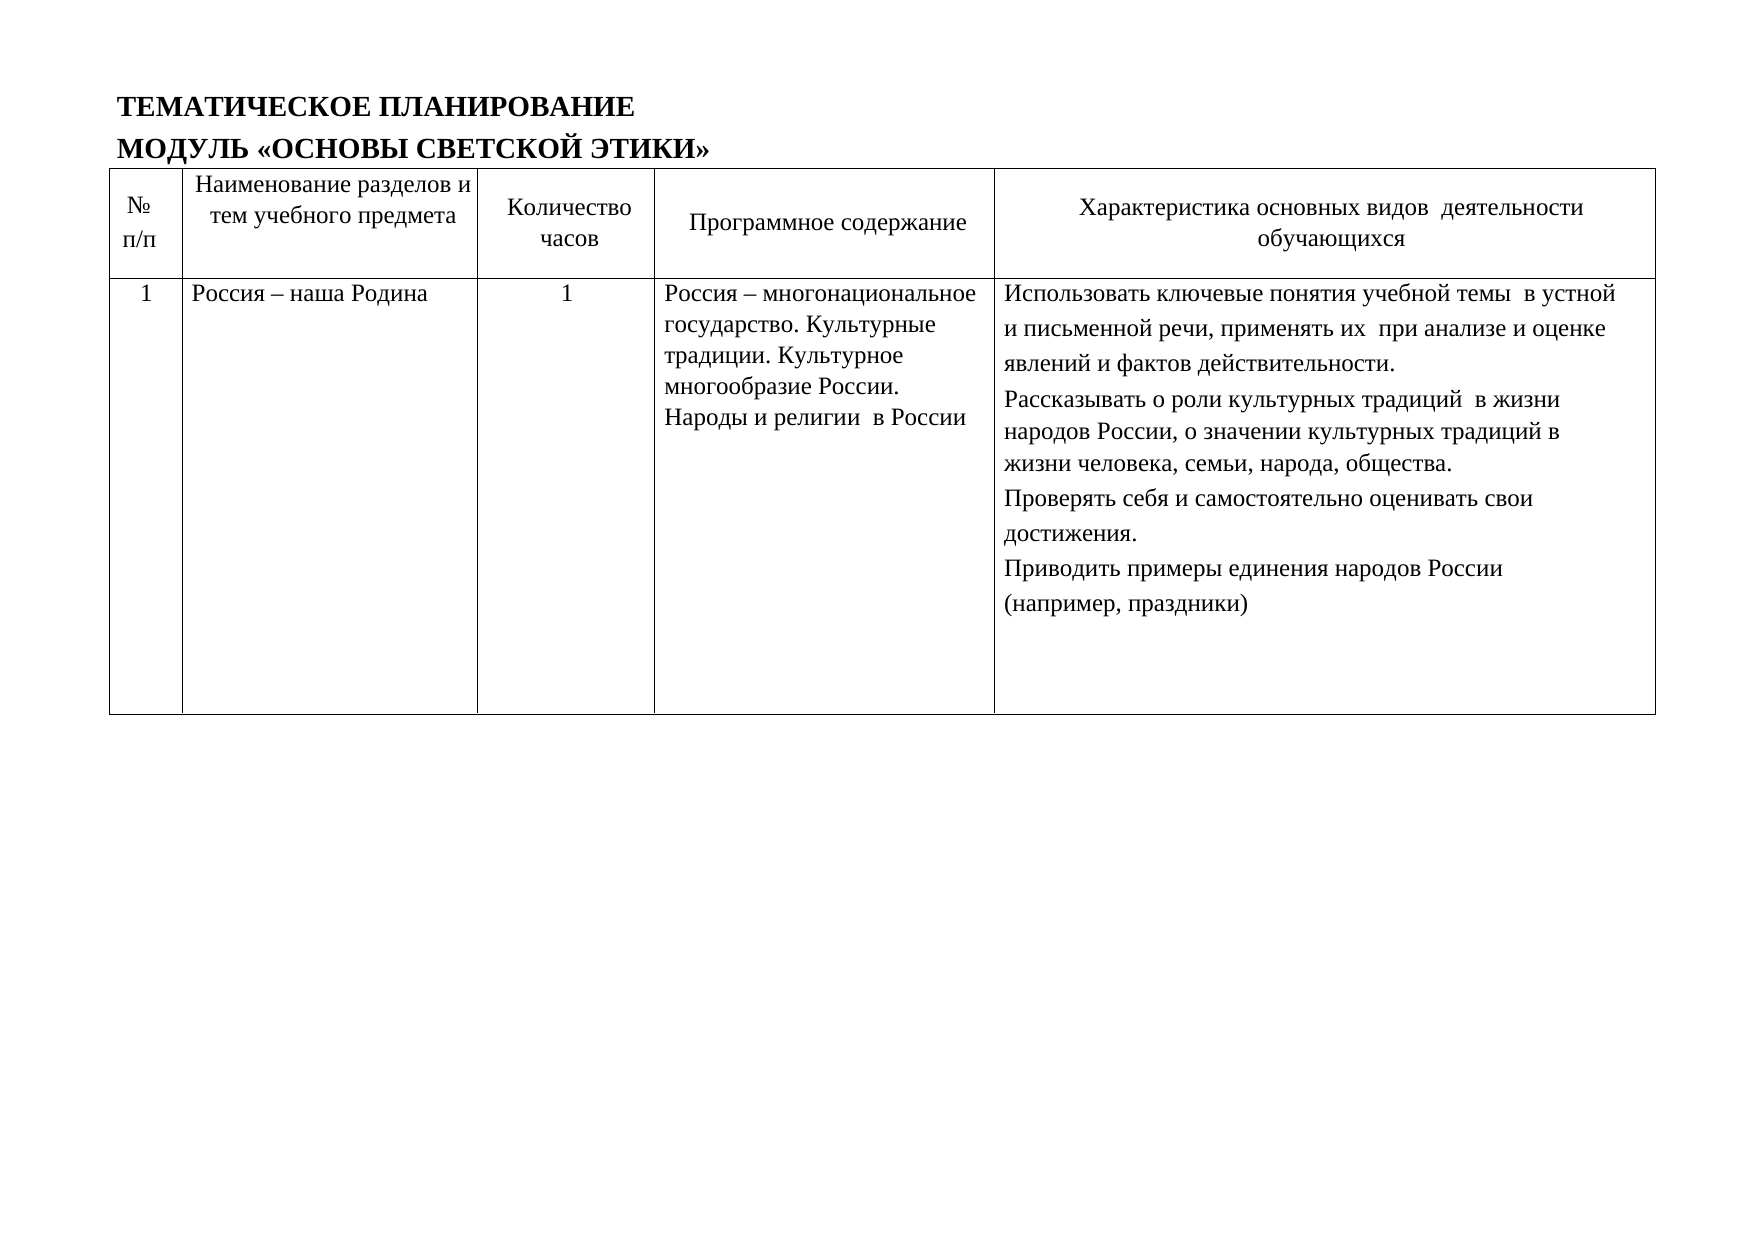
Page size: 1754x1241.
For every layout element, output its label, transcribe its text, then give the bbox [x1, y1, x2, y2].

table_cell 1 [110, 279, 182, 713]
subtitle ТЕМАТИЧЕСКОЕ ПЛАНИРОВАНИЕ [117, 89, 1498, 122]
table_header Программное содержание [655, 169, 994, 277]
table_cell 1 [478, 279, 654, 713]
table_cell Россия – наша Родина [183, 279, 477, 713]
table_header Наименование разделов и тем учебного предмета [183, 169, 477, 277]
table_cell Россия – многонациональное государство. Культурные традиции. Культурное многообразие России. Народы и религии в России [655, 279, 994, 713]
subtitle МОДУЛЬ «ОСНОВЫ СВЕТСКОЙ ЭТИКИ» [117, 132, 1498, 165]
table_cell Использовать ключевые понятия учебной темы в устной и письменной речи, применять их при анализе и оценке явлений и фактов действительности. Рассказывать о роли культурных традиций в жизни народов России, о значении культурных традиций в жизни человека, семьи, народа, общества. Проверять себя и самостоятельно оценивать свои достижения. Приводить примеры единения народов России (например, праздники) [995, 279, 1655, 713]
table_header № п/п [110, 169, 182, 277]
table_header Количество часов [478, 169, 654, 277]
table_header Характеристика основных видов деятельности обучающихся [995, 169, 1655, 277]
